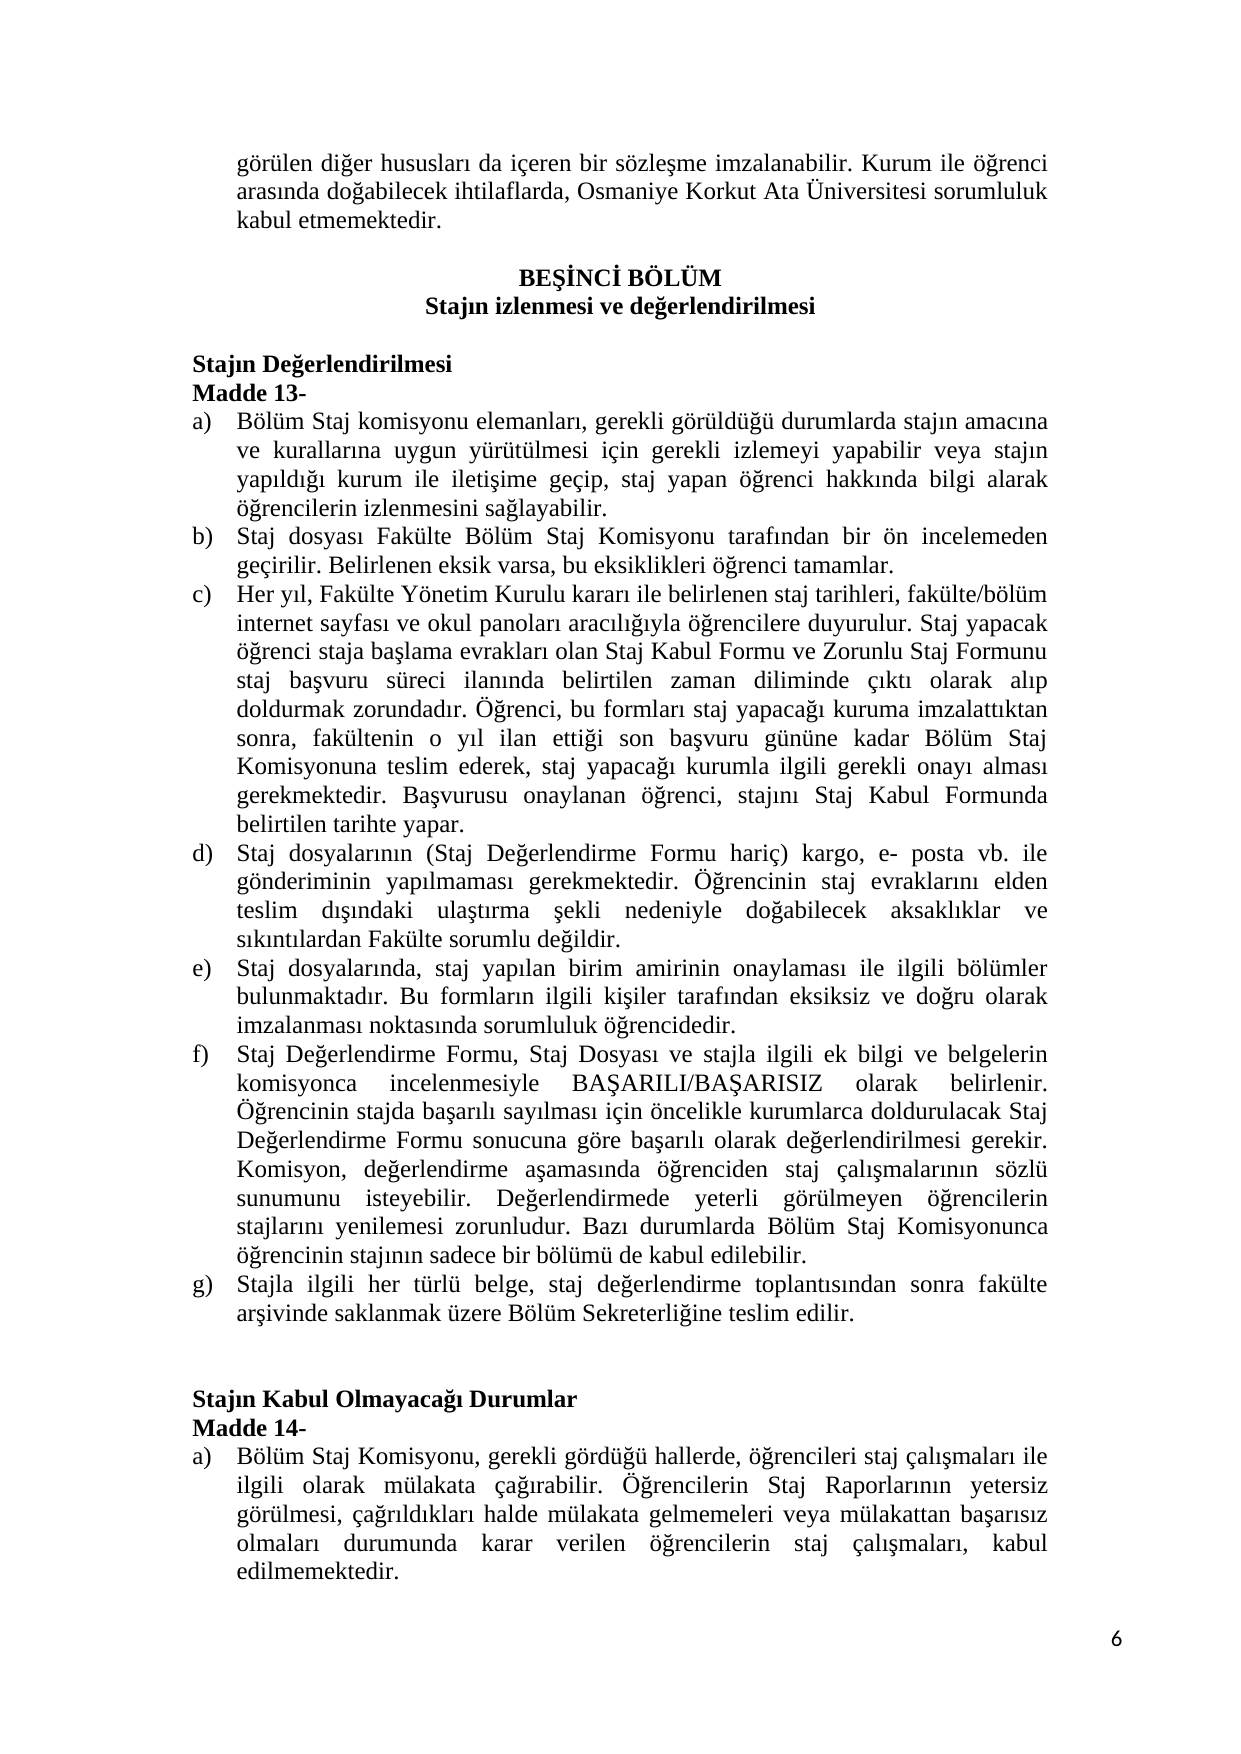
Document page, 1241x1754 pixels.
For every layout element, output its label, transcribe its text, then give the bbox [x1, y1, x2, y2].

list Staj dosyası Fakülte Bölüm Staj Komisyonu tarafından bir ön incelemeden geçirilir. Belirlenen eksik varsa, bu eksiklikleri öğrenci tamamlar. [192, 521, 1048, 579]
list Her yıl, Fakülte Yönetim Kurulu kararı ile belirlenen staj tarihleri, fakülte/bölüm internet sayfası ve okul panoları aracılığıyla öğrencilere duyurulur. Staj yapacak öğrenci staja başlama evrakları olan Staj Kabul Formu ve Zorunlu Staj Formunu staj başvuru süreci ilanında belirtilen zaman diliminde çıktı olarak alıp doldurmak zorundadır. Öğrenci, bu formları staj yapacağı kuruma imzalattıktan sonra, fakültenin o yıl ilan ettiği son başvuru gününe kadar Bölüm Staj Komisyonuna teslim ederek, staj yapacağı kurumla ilgili gerekli onayı alması gerekmektedir. Başvurusu onaylanan öğrenci, stajını Staj Kabul Formunda belirtilen tarihte yapar. [192, 579, 1048, 838]
list Stajla ilgili her türlü belge, staj değerlendirme toplantısından sonra fakülte arşivinde saklanmak üzere Bölüm Sekreterliğine teslim edilir. [192, 1269, 1048, 1326]
text BEŞİNCİ BÖLÜM [192, 263, 1048, 291]
list Staj dosyalarının (Staj Değerlendirme Formu hariç) kargo, e- posta vb. ile gönderiminin yapılmaması gerekmektedir. Öğrencinin staj evraklarını elden teslim dışındaki ulaştırma şekli nedeniyle doğabilecek aksaklıklar ve sıkıntılardan Fakülte sorumlu değildir. [192, 838, 1048, 953]
list Bölüm Staj komisyonu elemanları, gerekli görüldüğü durumlarda stajın amacına ve kurallarına uygun yürütülmesi için gerekli izlemeyi yapabilir veya stajın yapıldığı kurum ile iletişime geçip, staj yapan öğrenci hakkında bilgi alarak öğrencilerin izlenmesini sağlayabilir. [192, 406, 1048, 521]
text Madde 14- [192, 1413, 1048, 1441]
list Staj Değerlendirme Formu, Staj Dosyası ve stajla ilgili ek bilgi ve belgelerin komisyonca incelenmesiyle BAŞARILI/BAŞARISIZ olarak belirlenir. Öğrencinin stajda başarılı sayılması için öncelikle kurumlarca doldurulacak Staj Değerlendirme Formu sonucuna göre başarılı olarak değerlendirilmesi gerekir. Komisyon, değerlendirme aşamasında öğrenciden staj çalışmalarının sözlü sunumunu isteyebilir. Değerlendirmede yeterli görülmeyen öğrencilerin stajlarını yenilemesi zorunludur. Bazı durumlarda Bölüm Staj Komisyonunca öğrencinin stajının sadece bir bölümü de kabul edilebilir. [192, 1039, 1048, 1269]
list Bölüm Staj Komisyonu, gerekli gördüğü hallerde, öğrencileri staj çalışmaları ile ilgili olarak mülakata çağırabilir. Öğrencilerin Staj Raporlarının yetersiz görülmesi, çağrıldıkları halde mülakata gelmemeleri veya mülakattan başarısız olmaları durumunda karar verilen öğrencilerin staj çalışmaları, kabul edilmemektedir. [192, 1441, 1048, 1585]
text Stajın Değerlendirilmesi [192, 349, 1048, 378]
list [192, 148, 1048, 234]
text Stajın Kabul Olmayacağı Durumlar [192, 1384, 1048, 1413]
list Staj dosyalarında, staj yapılan birim amirinin onaylaması ile ilgili bölümler bulunmaktadır. Bu formların ilgili kişiler tarafından eksiksiz ve doğru olarak imzalanması noktasında sorumluluk öğrencidedir. [192, 953, 1048, 1039]
text Madde 13- [192, 378, 1048, 406]
text Stajın izlenmesi ve değerlendirilmesi [192, 291, 1048, 320]
